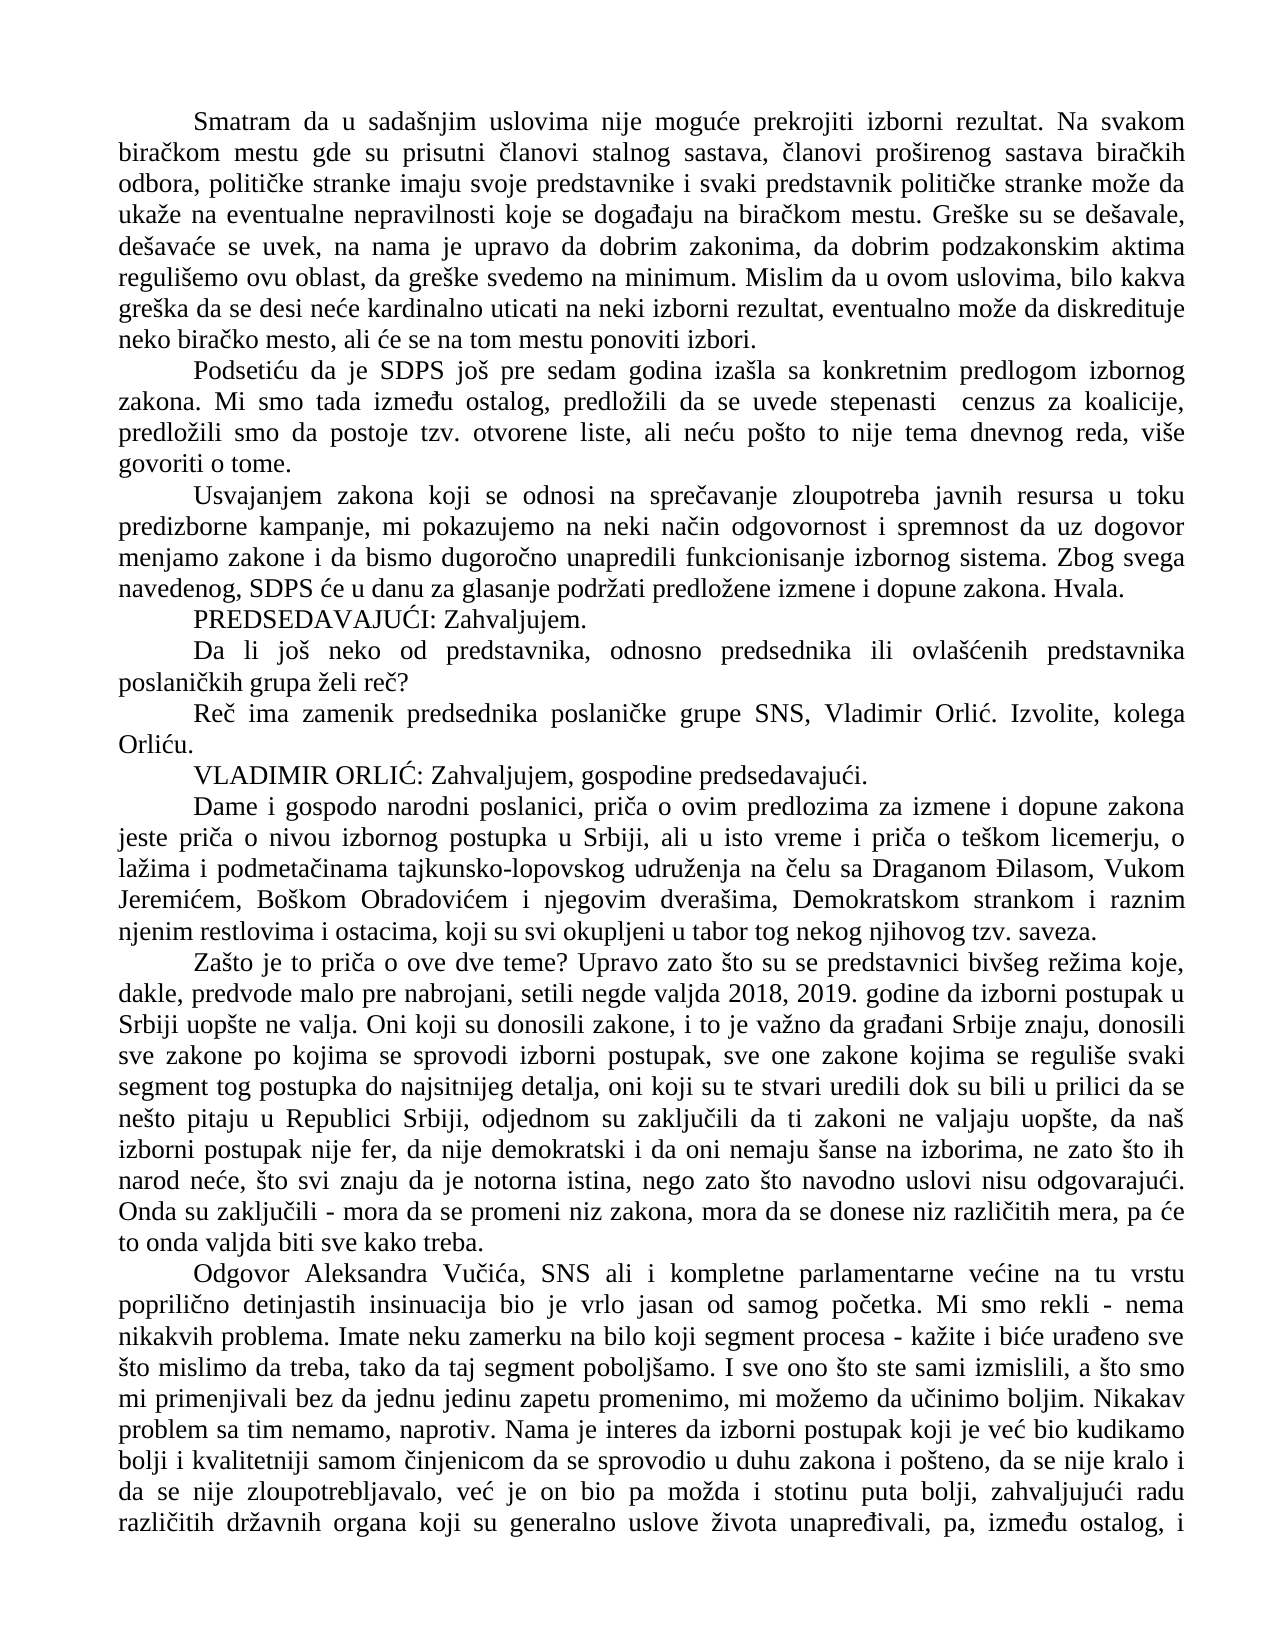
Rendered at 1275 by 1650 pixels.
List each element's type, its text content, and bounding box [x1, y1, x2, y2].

text Reč ima zamenik predsednika poslaničke grupe SNS, Vladimir Orlić. Izvolite, kolega Orliću. [118, 697, 1186, 759]
text Smatram da u sadašnjim uslovima nije moguće prekrojiti izborni rezultat. Na svakom biračkom mestu gde su prisutni članovi stalnog sastava, članovi proširenog sastava biračkih odbora, političke stranke imaju svoje predstavnike i svaki predstavnik političke stranke može da ukaže na eventualne nepravilnosti koje se događaju na biračkom mestu. Greške su se dešavale, dešavaće se uvek, na nama je upravo da dobrim zakonima, da dobrim podzakonskim aktima regulišemo ovu oblast, da greške svedemo na minimum. Mislim da u ovom uslovima, bilo kakva greška da se desi neće kardinalno uticati na neki izborni rezultat, eventualno može da diskredituje neko biračko mesto, ali će se na tom mestu ponoviti izbori. [118, 105, 1186, 354]
text PREDSEDAVAJUĆI: Zahvaljujem. [118, 603, 1186, 634]
text Usvajanjem zakona koji se odnosi na sprečavanje zloupotreba javnih resursa u toku predizborne kampanje, mi pokazujemo na neki način odgovornost i spremnost da uz dogovor menjamo zakone i da bismo dugoročno unapredili funkcionisanje izbornog sistema. Zbog svega navedenog, SDPS će u danu za glasanje podržati predložene izmene i dopune zakona. Hvala. [118, 479, 1186, 603]
text Dame i gospodo narodni poslanici, priča o ovim predlozima za izmene i dopune zakona jeste priča o nivou izbornog postupka u Srbiji, ali u isto vreme i priča o teškom licemerju, o lažima i podmetačinama tajkunsko-lopovskog udruženja na čelu sa Draganom Đilasom, Vukom Jeremićem, Boškom Obradovićem i njegovim dverašima, Demokratskom strankom i raznim njenim restlovima i ostacima, koji su svi okupljeni u tabor tog nekog njihovog tzv. saveza. [118, 790, 1186, 946]
text VLADIMIR ORLIĆ: Zahvaljujem, gospodine predsedavajući. [118, 759, 1186, 790]
text Podsetiću da je SDPS još pre sedam godina izašla sa konkretnim predlogom izbornog zakona. Mi smo tada između ostalog, predložili da se uvede stepenasti cenzus za koalicije, predložili smo da postoje tzv. otvorene liste, ali neću pošto to nije tema dnevnog reda, više govoriti o tome. [118, 354, 1186, 479]
text Zašto je to priča o ove dve teme? Upravo zato što su se predstavnici bivšeg režima koje, dakle, predvode malo pre nabrojani, setili negde valjda 2018, 2019. godine da izborni postupak u Srbiji uopšte ne valja. Oni koji su donosili zakone, i to je važno da građani Srbije znaju, donosili sve zakone po kojima se sprovodi izborni postupak, sve one zakone kojima se reguliše svaki segment tog postupka do najsitnijeg detalja, oni koji su te stvari uredili dok su bili u prilici da se nešto pitaju u Republici Srbiji, odjednom su zaključili da ti zakoni ne valjaju uopšte, da naš izborni postupak nije fer, da nije demokratski i da oni nemaju šanse na izborima, ne zato što ih narod neće, što svi znaju da je notorna istina, nego zato što navodno uslovi nisu odgovarajući. Onda su zaključili - mora da se promeni niz zakona, mora da se donese niz različitih mera, pa će to onda valjda biti sve kako treba. [118, 946, 1186, 1257]
text Da li još neko od predstavnika, odnosno predsednika ili ovlašćenih predstavnika poslaničkih grupa želi reč? [118, 634, 1186, 697]
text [118, 1257, 1186, 1538]
